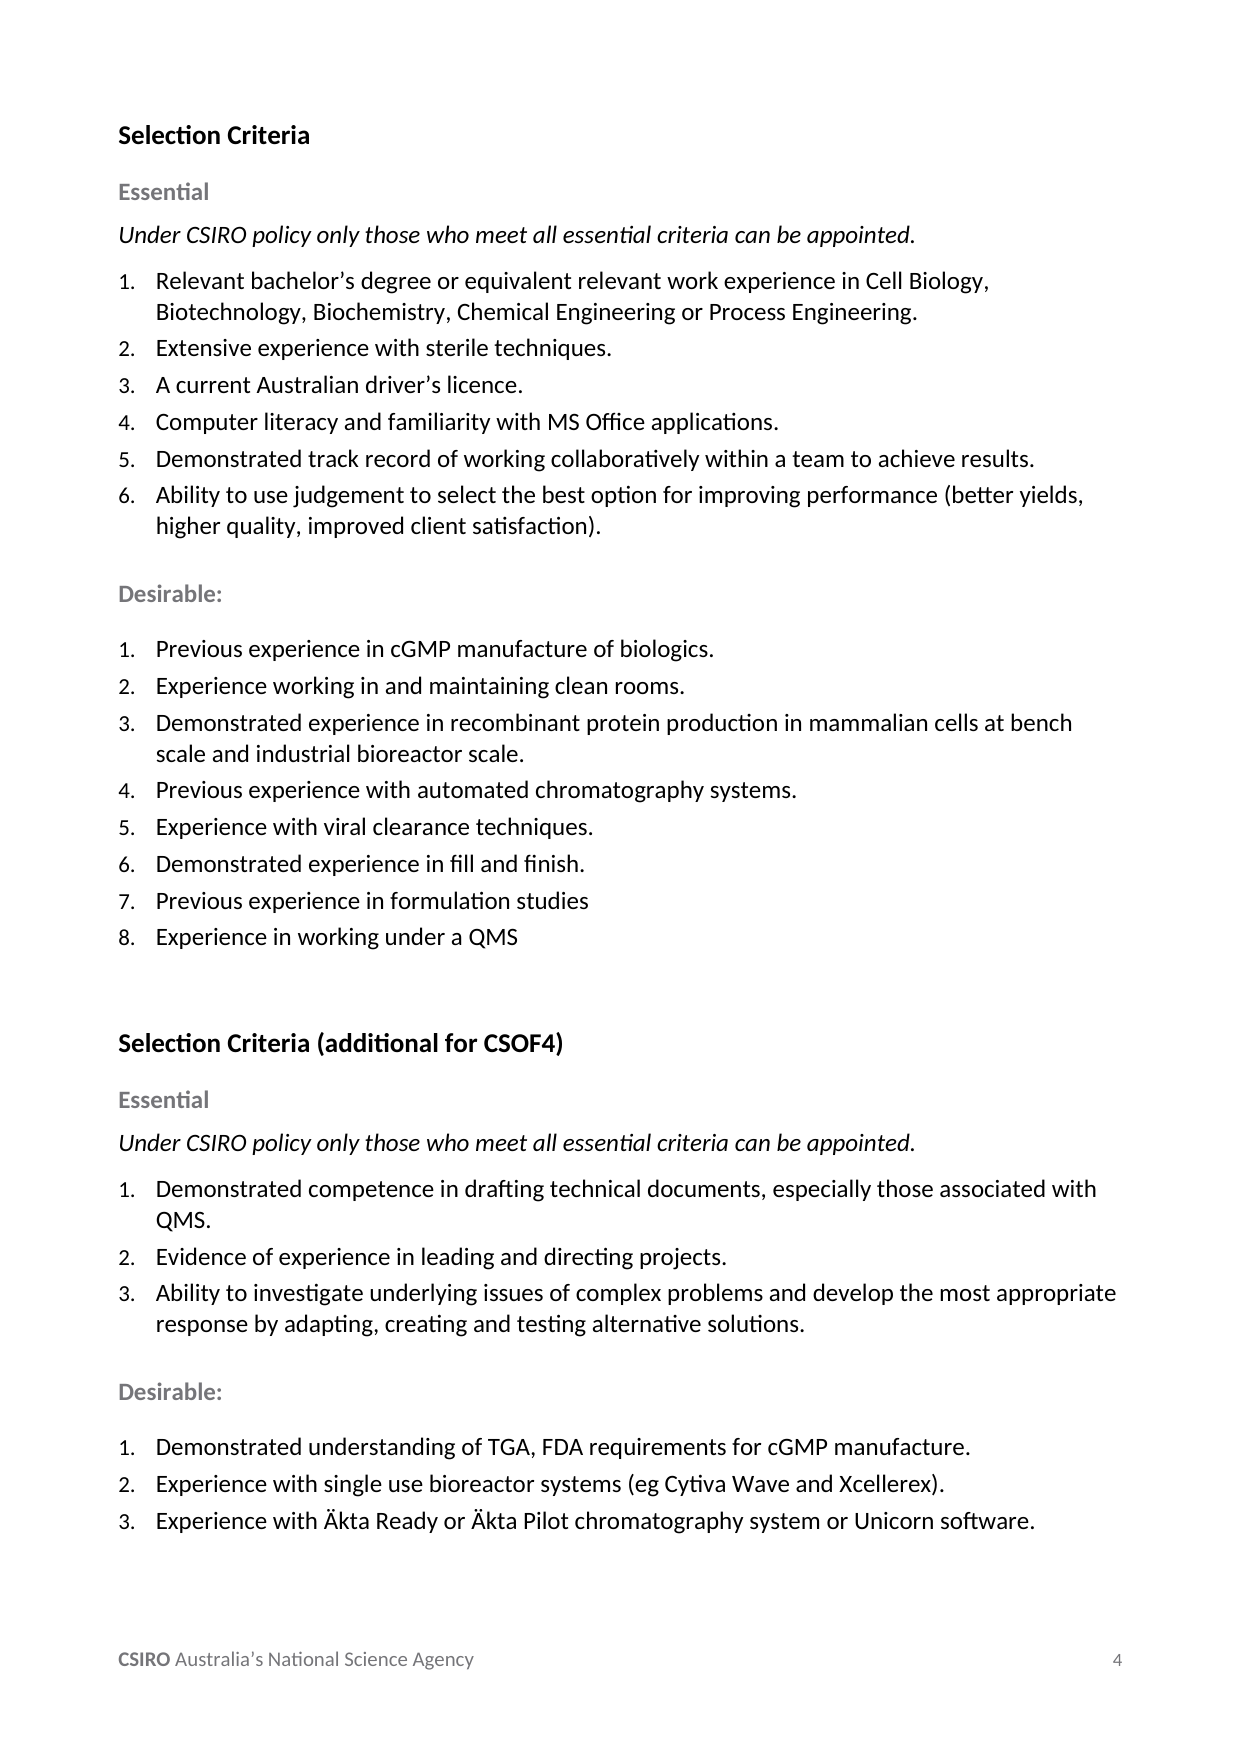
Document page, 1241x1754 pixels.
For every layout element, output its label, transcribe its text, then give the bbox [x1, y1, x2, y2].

text Under CSIRO policy only those who meet all essential criteria can be appointed. [118, 1127, 1122, 1158]
list Experience with viral clearance techniques. [118, 811, 1122, 842]
subtitle Selection Criteria (additional for CSOF4) [118, 1026, 1122, 1059]
list A current Australian driver’s licence. [118, 369, 1122, 400]
list Ability to use judgement to select the best option for improving performance (better yields, higher quality, improved client satisfaction). [118, 479, 1122, 541]
list Experience working in and maintaining clean rooms. [118, 670, 1122, 701]
subtitle Essential [118, 1084, 1122, 1115]
list Experience with Äkta Ready or Äkta Pilot chromatography system or Unicorn software. [118, 1505, 1122, 1536]
list Demonstrated track record of working collaboratively within a team to achieve results. [118, 443, 1122, 473]
text Under CSIRO policy only those who meet all essential criteria can be appointed. [118, 219, 1122, 250]
list Demonstrated experience in recombinant protein production in mammalian cells at bench scale and industrial bioreactor scale. [118, 707, 1122, 768]
list Relevant bachelor’s degree or equivalent relevant work experience in Cell Biology, Biotechnology, Biochemistry, Chemical Engineering or Process Engineering. [118, 265, 1122, 326]
list Previous experience in formulation studies [118, 885, 1122, 915]
list Demonstrated experience in fill and finish. [118, 848, 1122, 878]
list Previous experience with automated chromatography systems. [118, 774, 1122, 805]
list Evidence of experience in leading and directing projects. [118, 1241, 1122, 1271]
list Computer literacy and familiarity with MS Office applications. [118, 406, 1122, 437]
list Experience with single use bioreactor systems (eg Cytiva Wave and Xcellerex). [118, 1468, 1122, 1499]
list Demonstrated competence in drafting technical documents, especially those associated with QMS. [118, 1173, 1122, 1234]
subtitle Essential [118, 176, 1122, 207]
list Experience in working under a QMS [118, 922, 1122, 952]
subtitle Desirable: [118, 1376, 1122, 1407]
subtitle Desirable: [118, 578, 1122, 609]
list Ability to investigate underlying issues of complex problems and develop the most appropriate response by adapting, creating and testing alternative solutions. [118, 1277, 1122, 1338]
list Previous experience in cGMP manufacture of biologics. [118, 634, 1122, 664]
list Extensive experience with sterile techniques. [118, 332, 1122, 363]
subtitle Selection Criteria [118, 118, 1122, 151]
list Demonstrated understanding of TGA, FDA requirements for cGMP manufacture. [118, 1432, 1122, 1462]
